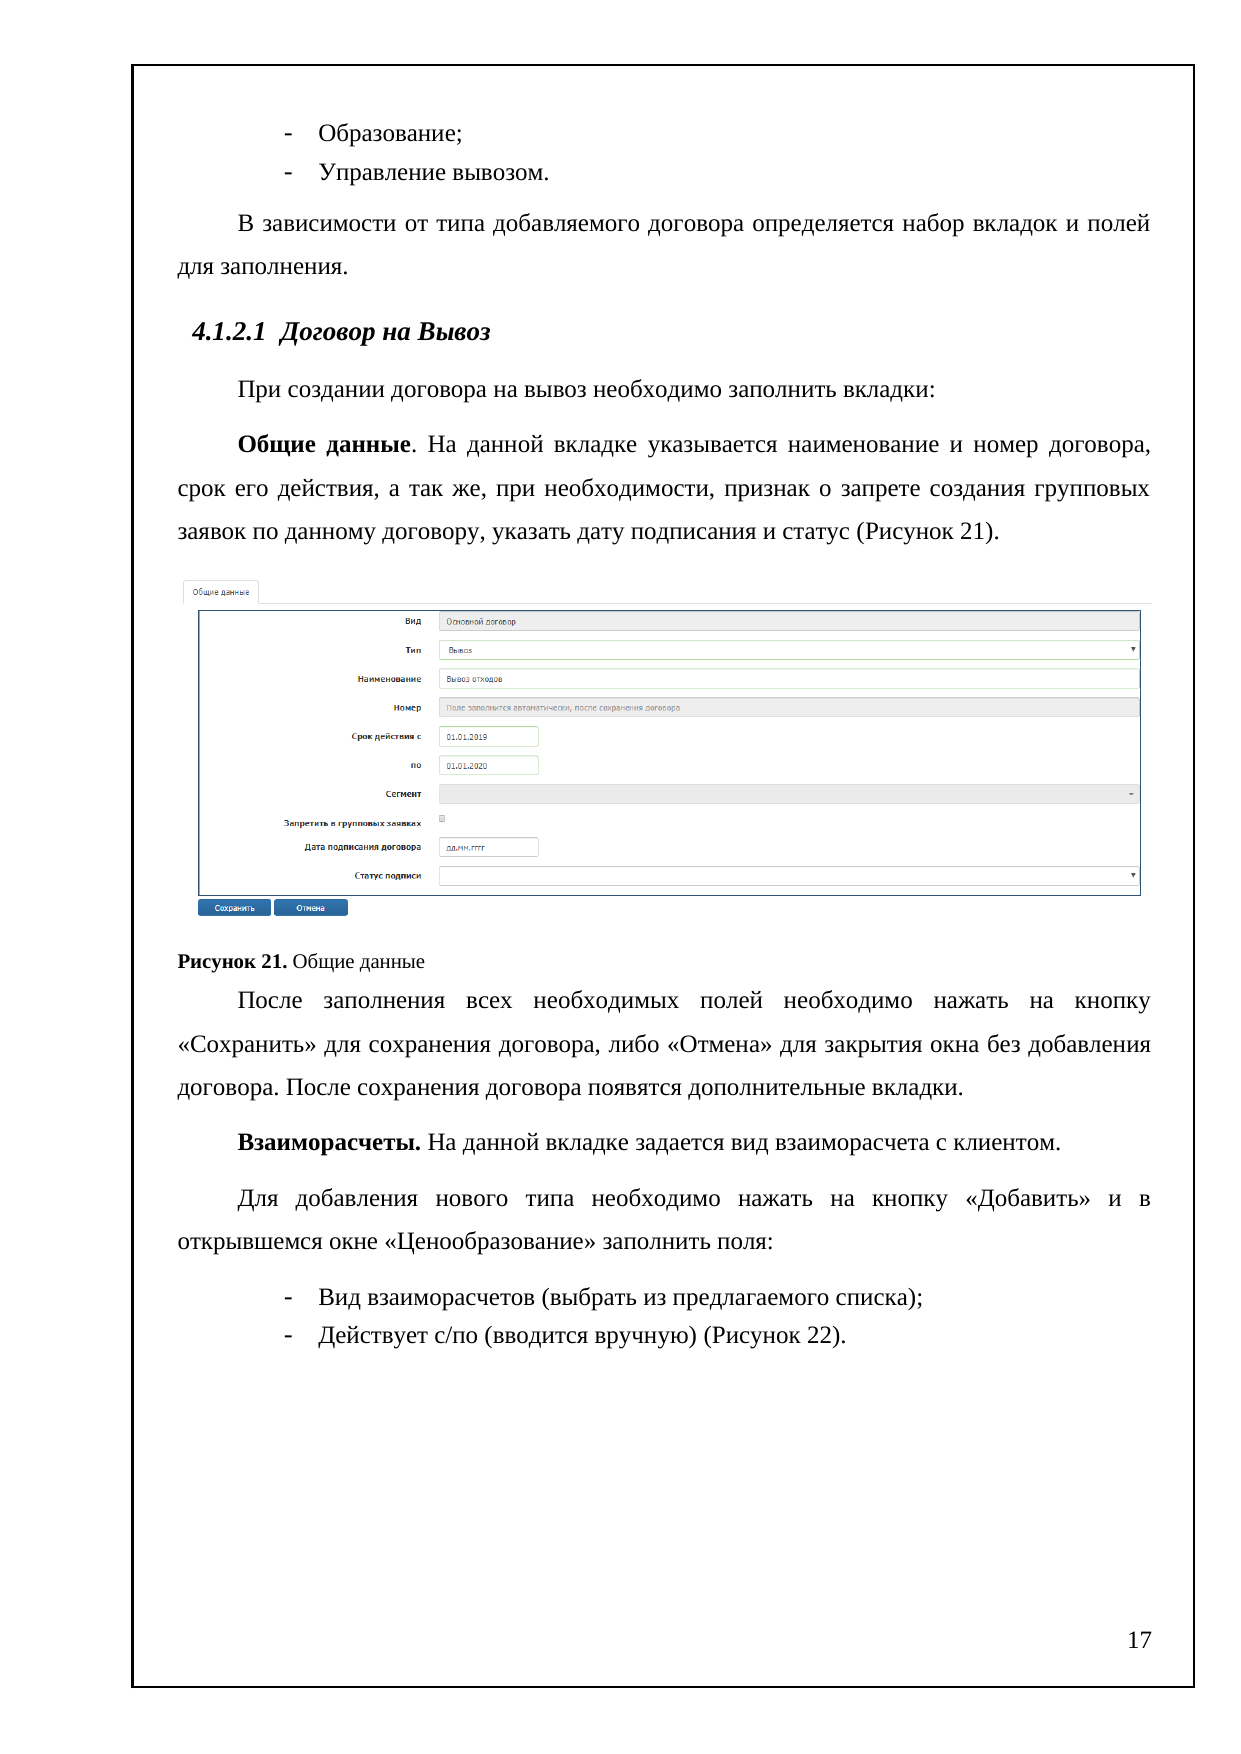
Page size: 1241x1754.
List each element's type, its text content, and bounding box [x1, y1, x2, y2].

text Общие данные. На данной вкладке указывается наименование и номер договора, срок его действия, а так же, при необходимости, признак о запрете создания групповых заявок по данному договору, указать дату подписания и статус (Рисунок 21). [177, 429, 1152, 544]
text При создании договора на вывоз необходимо заполнить вкладки: [177, 374, 1152, 403]
picture [177, 571, 1152, 923]
text После заполнения всех необходимых полей необходимо нажать на кнопку «Сохранить» для сохранения договора, либо «Отмена» для закрытия окна без добавления договора. После сохранения договора появятся дополнительные вкладки. [177, 986, 1152, 1101]
text Вид взаиморасчетов (выбрать из предлагаемого списка); [281, 1282, 1152, 1313]
text Для добавления нового типа необходимо нажать на кнопку «Добавить» и в открывшемся окне «Ценообразование» заполнить поля: [177, 1183, 1152, 1255]
text В зависимости от типа добавляемого договора определяется набор вкладок и полей для заполнения. [177, 208, 1152, 279]
list Договор на Вывоз [192, 315, 1152, 346]
text Взаиморасчеты. На данной вкладке задается вид взаиморасчета с клиентом. [177, 1127, 1152, 1156]
text Действует с/по (вводится вручную) (Рисунок 22). [281, 1320, 1152, 1351]
text Образование; [281, 118, 1152, 149]
text Рисунок 21. Общие данные [177, 949, 1152, 973]
text Управление вывозом. [281, 157, 1152, 187]
